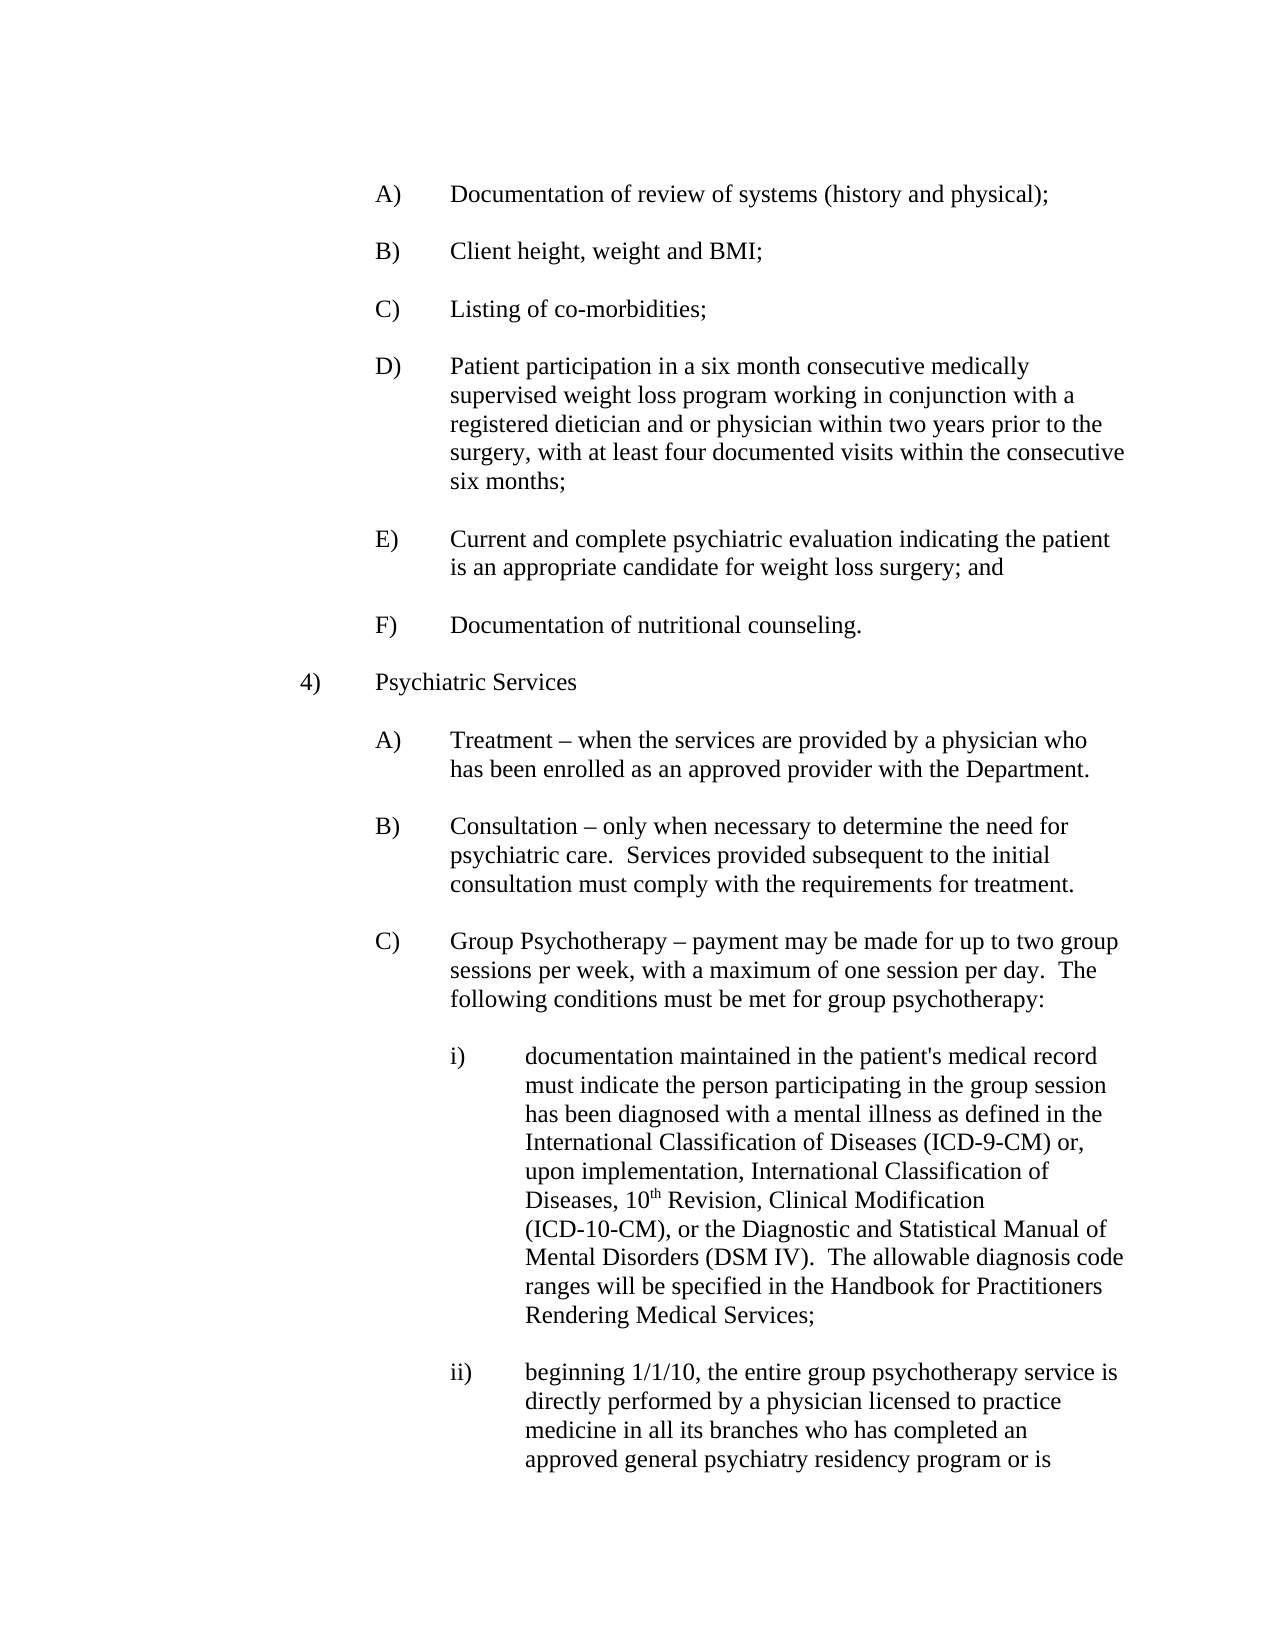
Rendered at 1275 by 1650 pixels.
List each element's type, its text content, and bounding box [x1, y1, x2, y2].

text F) Documentation of nutritional counseling. [300, 610, 1125, 639]
text A) Documentation of review of systems (history and physical); [300, 179, 1125, 207]
text B) Consultation – only when necessary to determine the need for psychiatric care. Services provided subsequent to the initial consultation must comply with the requirements for treatment. [375, 811, 1125, 897]
text C) Listing of co-morbidities; [300, 294, 1125, 322]
text E) Current and complete psychiatric evaluation indicating the patient is an appropriate candidate for weight loss surgery; and [375, 524, 1125, 581]
text D) Patient participation in a six month consecutive medically supervised weight loss program working in conjunction with a registered dietician and or physician within two years prior to the surgery, with at least four documented visits within the consecutive six months; [375, 351, 1125, 495]
text C) Group Psychotherapy – payment may be made for up to two group sessions per week, with a maximum of one session per day. The following conditions must be met for group psychotherapy: [375, 926, 1125, 1012]
text i) documentation maintained in the patient's medical record must indicate the person participating in the group session has been diagnosed with a mental illness as defined in the International Classification of Diseases (ICD-9-CM) or, upon implementation, International Classification of Diseases, 10th Revision, Clinical Modification (ICD-10-CM), or the Diagnostic and Statistical Manual of Mental Disorders (DSM IV). The allowable diagnosis code ranges will be specified in the Handbook for Practitioners Rendering Medical Services; [450, 1041, 1125, 1329]
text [450, 1357, 1125, 1472]
text 4) Psychiatric Services [225, 667, 1125, 696]
text A) Treatment – when the services are provided by a physician who has been enrolled as an approved provider with the Department. [375, 725, 1125, 782]
text B) Client height, weight and BMI; [300, 236, 1125, 265]
